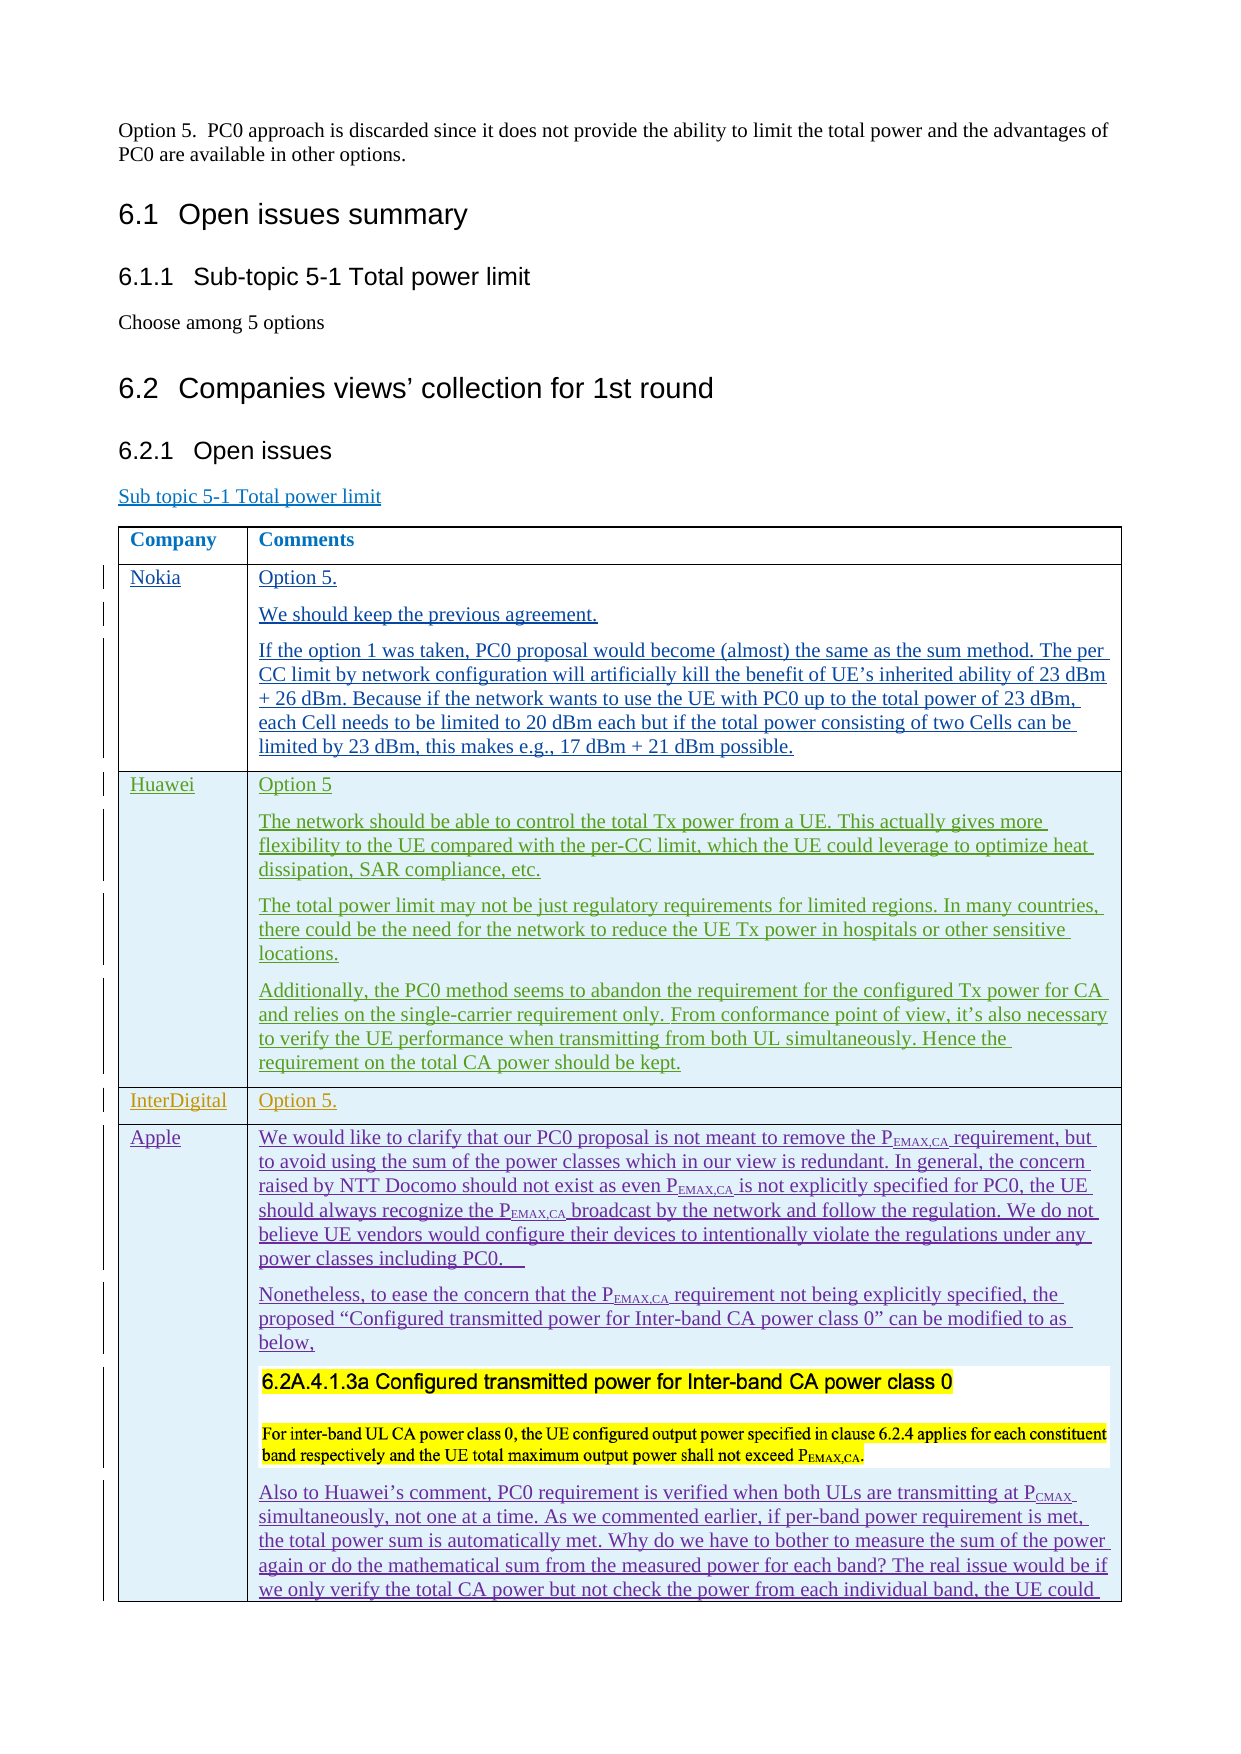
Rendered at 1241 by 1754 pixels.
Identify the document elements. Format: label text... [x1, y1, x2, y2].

subtitle Open issues summary [118, 197, 1122, 231]
text Choose among 5 options [118, 310, 1122, 334]
subtitle Companies views’ collection for 1st round [118, 371, 1122, 405]
subtitle Open issues [118, 436, 1122, 465]
table_header Company [119, 528, 247, 564]
text Option 5. PC0 approach is discarded since it does not provide the ability to limit the total power and the advantages of PC0 are available in other options. [118, 118, 1122, 166]
picture [258, 1366, 1110, 1468]
subtitle Sub-topic 5-1 Total power limit [118, 262, 1122, 291]
text Sub topic 5-1 Total power limit [118, 483, 1122, 508]
table_cell [119, 565, 247, 771]
table_header Comments [248, 528, 1121, 564]
table_cell [248, 565, 1121, 771]
